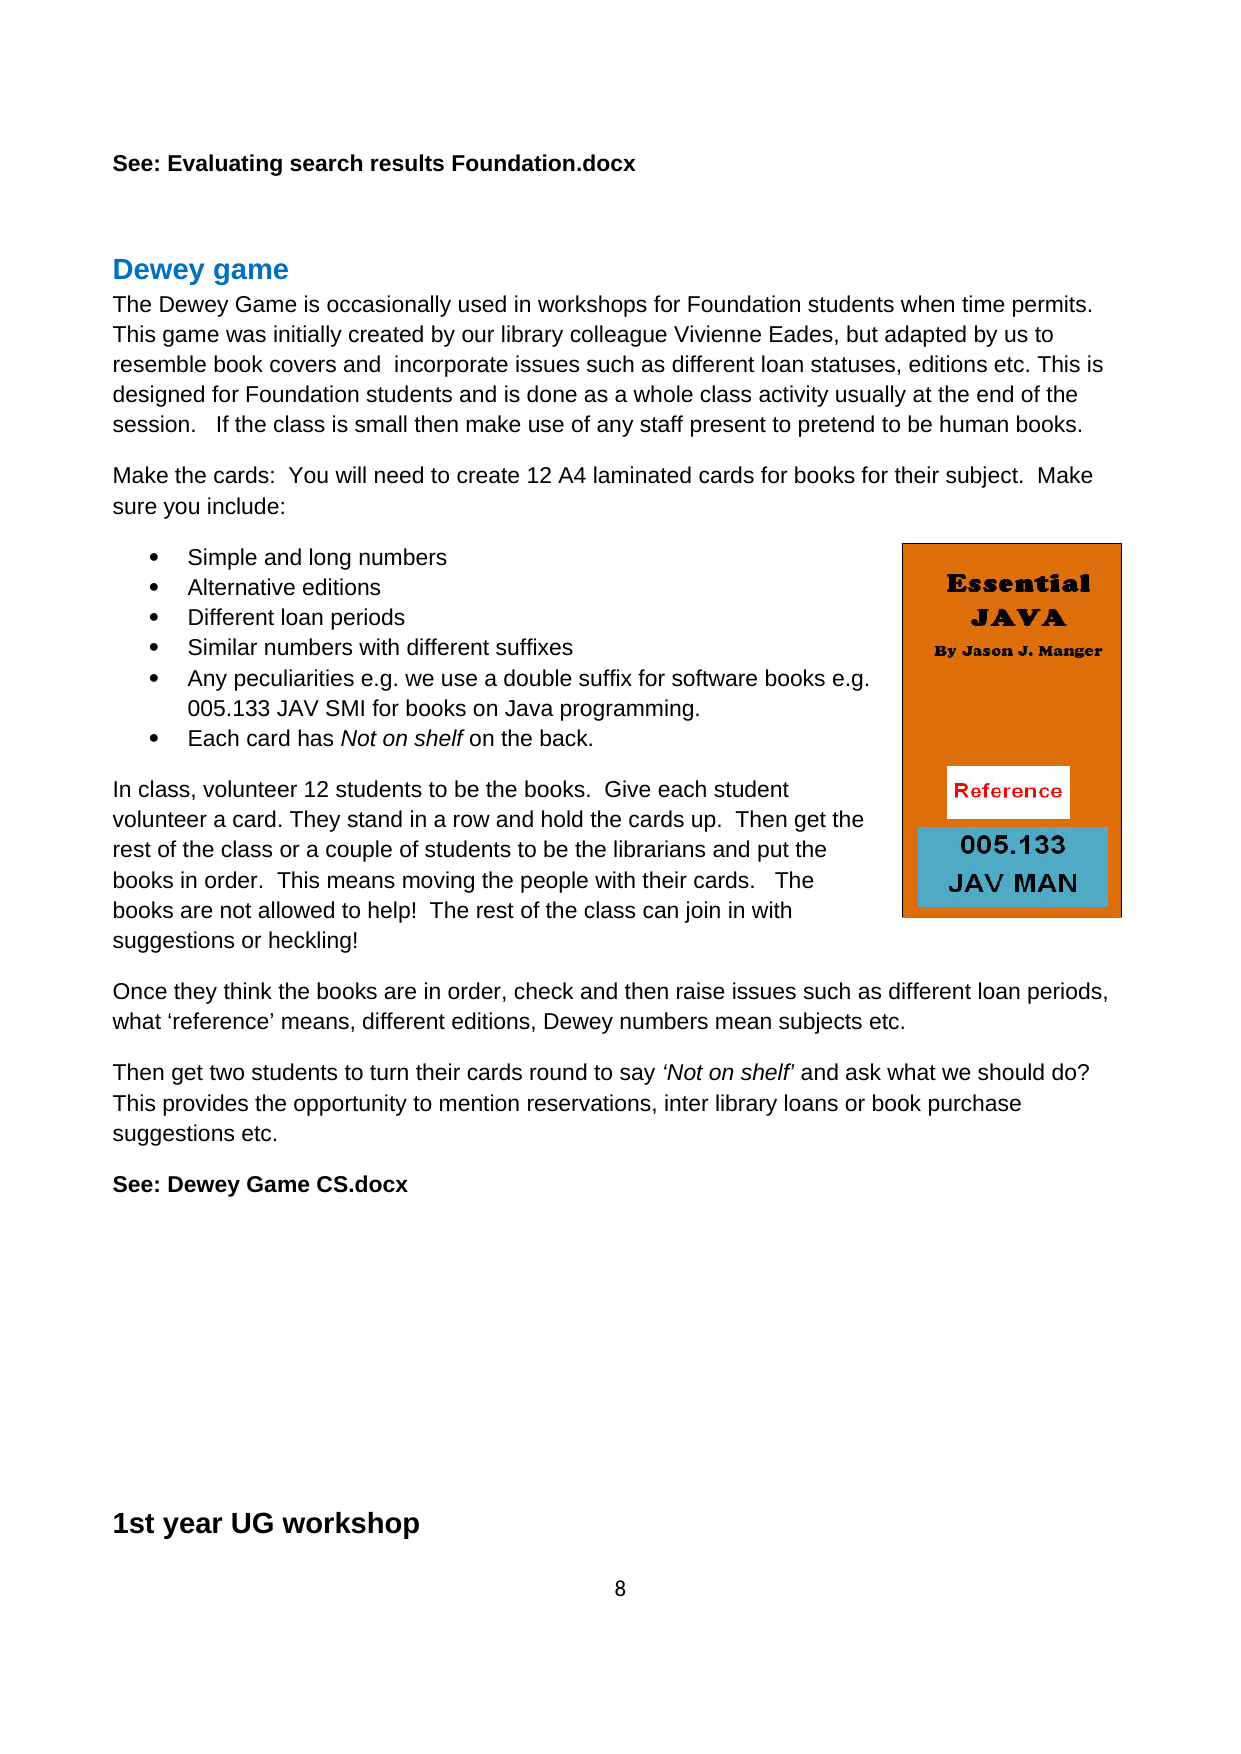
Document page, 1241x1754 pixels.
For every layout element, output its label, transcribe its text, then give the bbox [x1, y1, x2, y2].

list Different loan periods [150, 604, 900, 631]
text Make the cards: You will need to create 12 A4 laminated cards for books for their subject. Make sure you include: [112, 462, 1128, 519]
subtitle Dewey game [112, 252, 1128, 286]
picture [900, 542, 1123, 918]
list Alternative editions [150, 574, 900, 600]
subtitle 1st year UG workshop [112, 1506, 1128, 1540]
list Simple and long numbers [150, 544, 900, 570]
text See: Evaluating search results Foundation.docx [112, 150, 1128, 176]
text The Dewey Game is occasionally used in workshops for Foundation students when time permits. This game was initially created by our library colleague Vivienne Eades, but adapted by us to resemble book covers and incorporate issues such as different loan statuses, editions etc. This is designed for Foundation students and is done as a whole class activity usually at the end of the session. If the class is small then make use of any staff present to pretend to be human books. [112, 291, 1128, 438]
text In class, volunteer 12 students to be the books. Give each student volunteer a card. They stand in a row and hold the cards up. Then get the rest of the class or a couple of students to be the librarians and put the books in order. This means moving the people with their cards. The books are not allowed to help! The rest of the class can join in with suggestions or heckling! [112, 776, 1128, 953]
text Once they think the books are in order, check and then raise issues such as different loan periods, what ‘reference’ means, different editions, Dewey numbers mean subjects etc. [112, 978, 1128, 1035]
list Any peculiarities e.g. we use a double suffix for software books e.g. 005.133 JAV SMI for books on Java programming. [150, 664, 900, 721]
text See: Dewey Game CS.docx [112, 1171, 1128, 1197]
list Each card has Not on shelf on the back. [150, 725, 900, 751]
list Similar numbers with different suffixes [150, 634, 900, 661]
text Then get two students to turn their cards round to say ‘Not on shelf’ and ask what we should do? This provides the opportunity to mention reservations, inter library loans or book purchase suggestions etc. [112, 1059, 1128, 1146]
